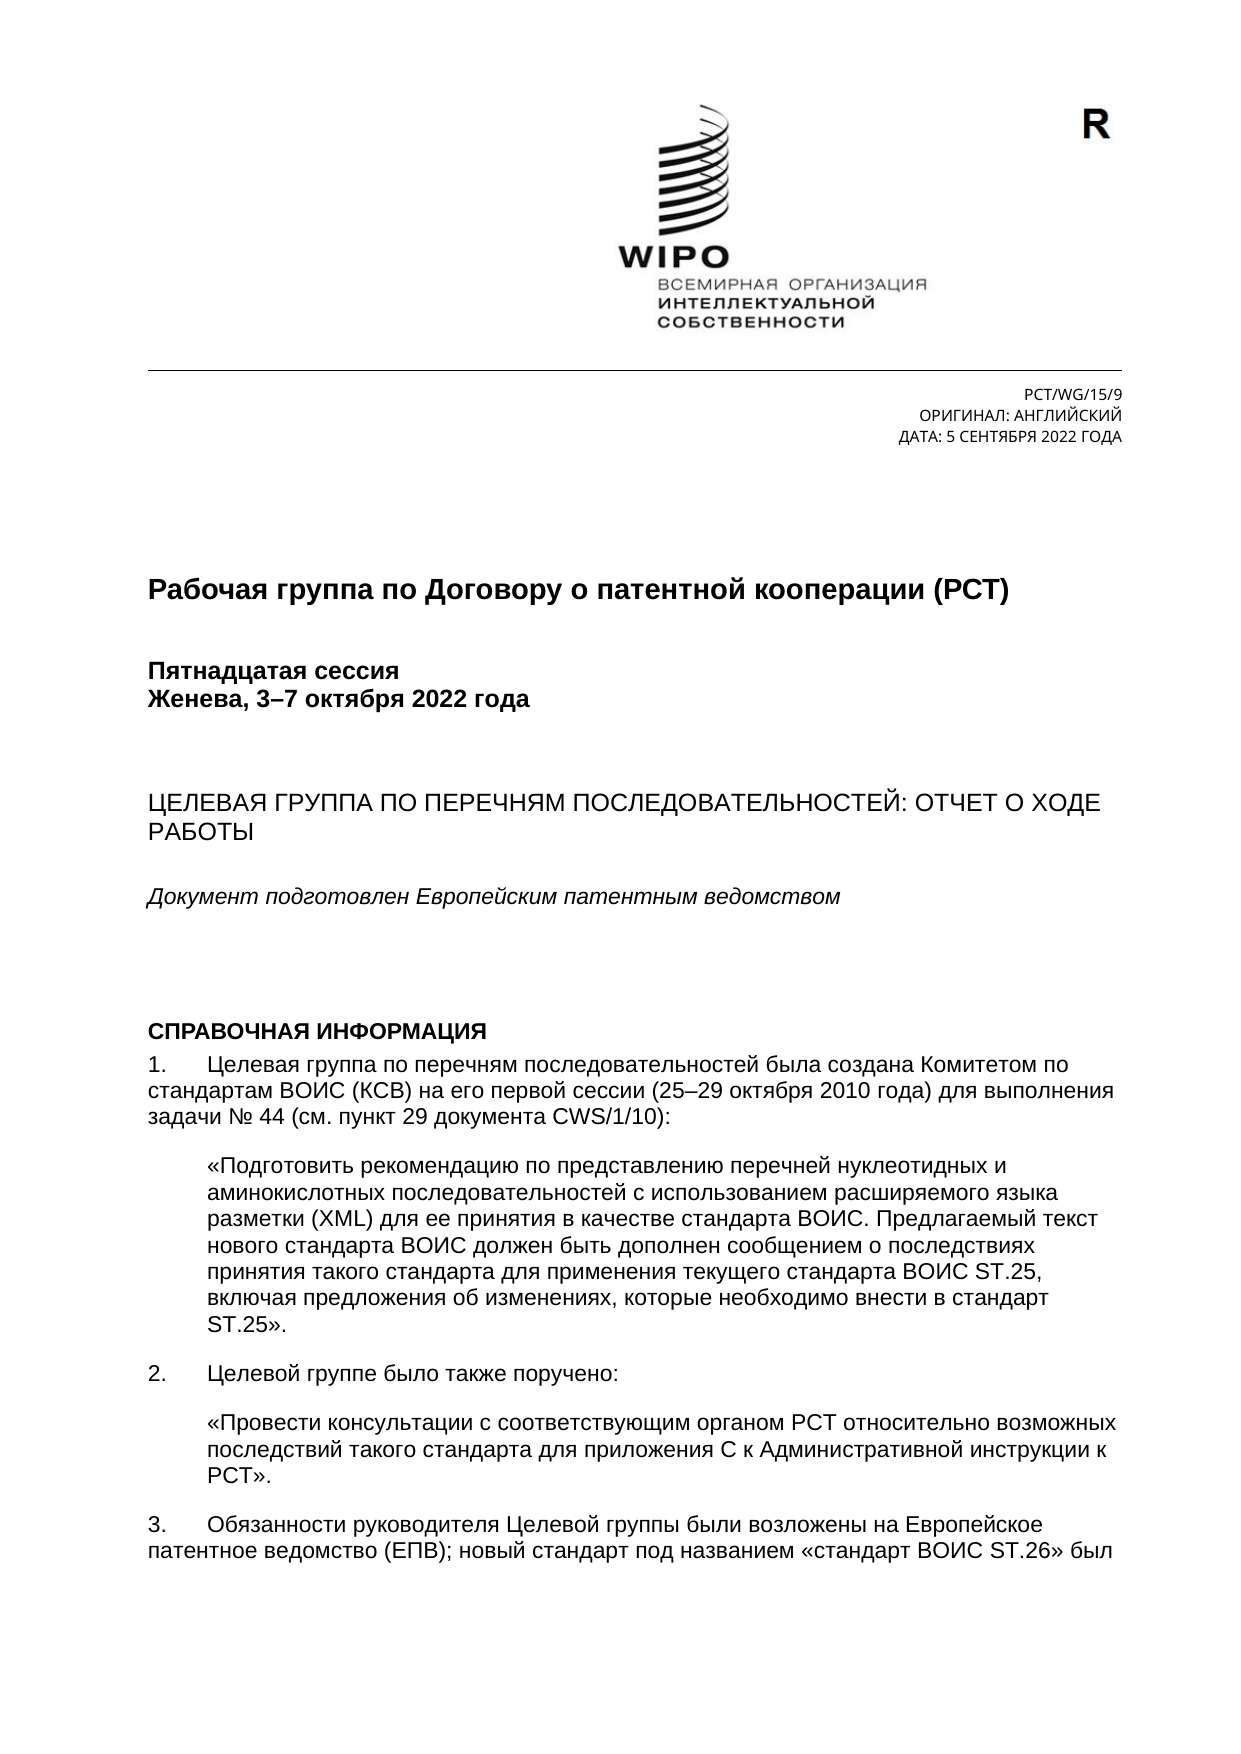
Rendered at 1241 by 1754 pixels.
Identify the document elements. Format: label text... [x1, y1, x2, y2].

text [148, 1511, 1122, 1564]
text Целевая группа по перечням последовательностей: отчет о ходе работы [148, 788, 1122, 846]
text Женева, 3–7 октября 2022 года [148, 684, 1122, 713]
text Документ подготовлен Европейским патентным ведомством [148, 883, 1122, 909]
picture [589, 79, 1123, 347]
text PCT/WG/15/9 [148, 383, 1122, 405]
subtitle Рабочая группа по Договору о патентной кооперации (РСТ) [148, 572, 1122, 606]
text ОРИГИНАЛ: английский [148, 405, 1122, 426]
subtitle Справочная информация [148, 1018, 1122, 1044]
list «Провести консультации с соответствующим органом PCT относительно возможных последствий такого стандарта для приложения C к Административной инструкции к РСТ». [207, 1409, 1122, 1488]
list «Подготовить рекомендацию по представлению перечней нуклеотидных и аминокислотных последовательностей с использованием расширяемого языка разметки (XML) для ее принятия в качестве стандарта ВОИС. Предлагаемый текст нового стандарта ВОИС должен быть дополнен сообщением о последствиях принятия такого стандарта для применения текущего стандарта ВОИС ST.25, включая предложения об изменениях, которые необходимо внести в стандарт ST.25». [207, 1152, 1122, 1337]
text Пятнадцатая сессия [148, 656, 1122, 684]
list Целевая группа по перечням последовательностей была создана Комитетом по стандартам ВОИС (КСВ) на его первой сессии (25–29 октября 2010 года) для выполнения задачи № 44 (см. пункт 29 документа CWS/1/10): [148, 1051, 1122, 1129]
text ДАТА: 5 сентября 2022 года [148, 426, 1122, 447]
text Целевой группе было также поручено: [148, 1360, 1122, 1386]
